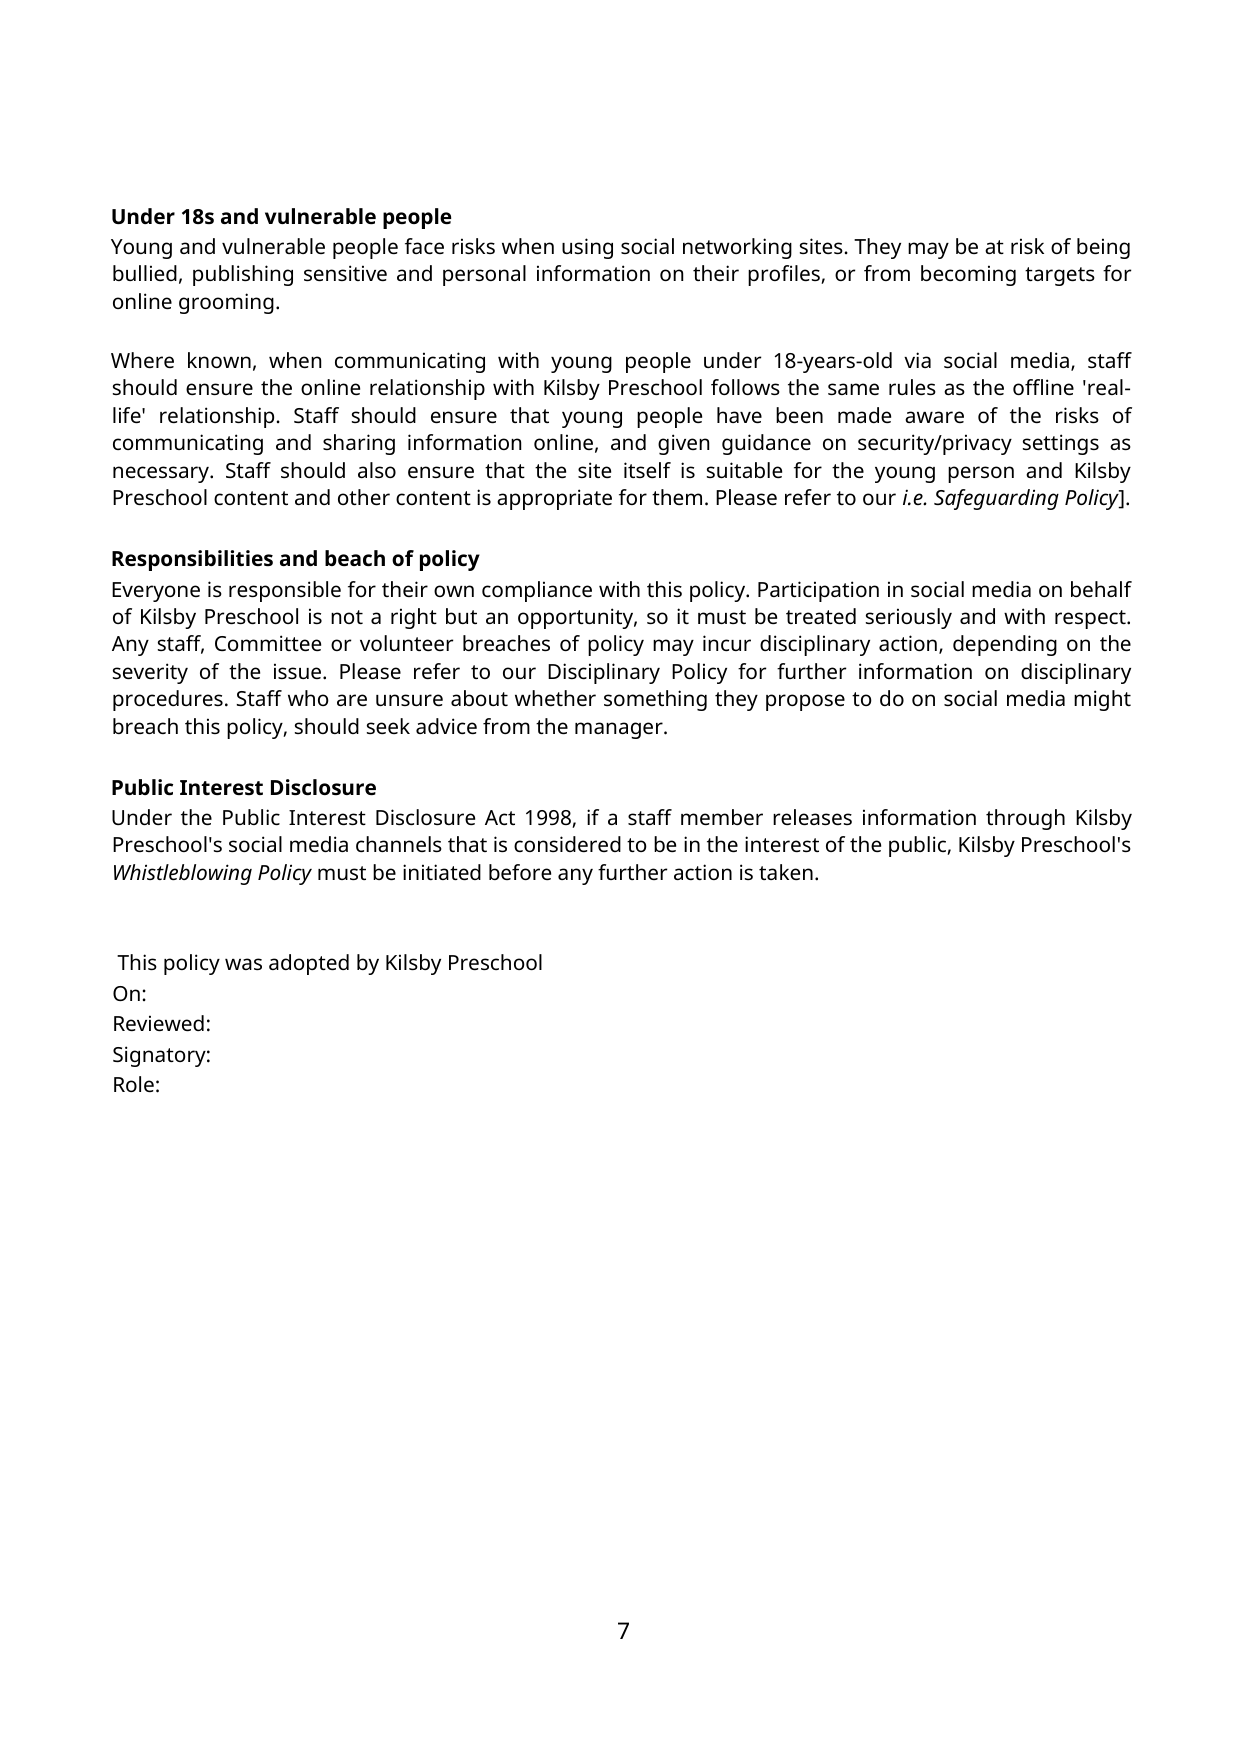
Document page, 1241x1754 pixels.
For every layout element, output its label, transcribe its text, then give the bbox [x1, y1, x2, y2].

text Where known, when communicating with young people under 18-years-old via social media, staff should ensure the online relationship with Kilsby Preschool follows the same rules as the offline 'real-life' relationship. Staff should ensure that young people have been made aware of the risks of communicating and sharing information online, and given guidance on security/privacy settings as necessary. Staff should also ensure that the site itself is suitable for the young person and Kilsby Preschool content and other content is appropriate for them. Please refer to our i.e. Safeguarding Policy]. [111, 346, 1133, 512]
text Under the Public Interest Disclosure Act 1998, if a staff member releases information through Kilsby Preschool's social media channels that is considered to be in the interest of the public, Kilsby Preschool's Whistleblowing Policy must be initiated before any further action is taken. [111, 804, 1133, 886]
text Signatory: [112, 1040, 1134, 1068]
text On: [112, 979, 1134, 1007]
text Everyone is responsible for their own compliance with this policy. Participation in social media on behalf of Kilsby Preschool is not a right but an opportunity, so it must be treated seriously and with respect. Any staff, Committee or volunteer breaches of policy may incur disciplinary action, depending on the severity of the issue. Please refer to our Disciplinary Policy for further information on disciplinary procedures. Staff who are unsure about whether something they propose to do on social media might breach this policy, should seek advice from the manager. [111, 575, 1133, 741]
text This policy was adopted by Kilsby Preschool [112, 948, 1134, 976]
subtitle Responsibilities and beach of policy [111, 544, 1134, 573]
text Role: [112, 1071, 1134, 1099]
subtitle Public Interest Disclosure [111, 773, 1134, 802]
text Young and vulnerable people face risks when using social networking sites. They may be at risk of being bullied, publishing sensitive and personal information on their profiles, or from becoming targets for online grooming. [111, 233, 1133, 316]
subtitle Under 18s and vulnerable people [111, 202, 1134, 231]
text Reviewed: [112, 1009, 1134, 1038]
